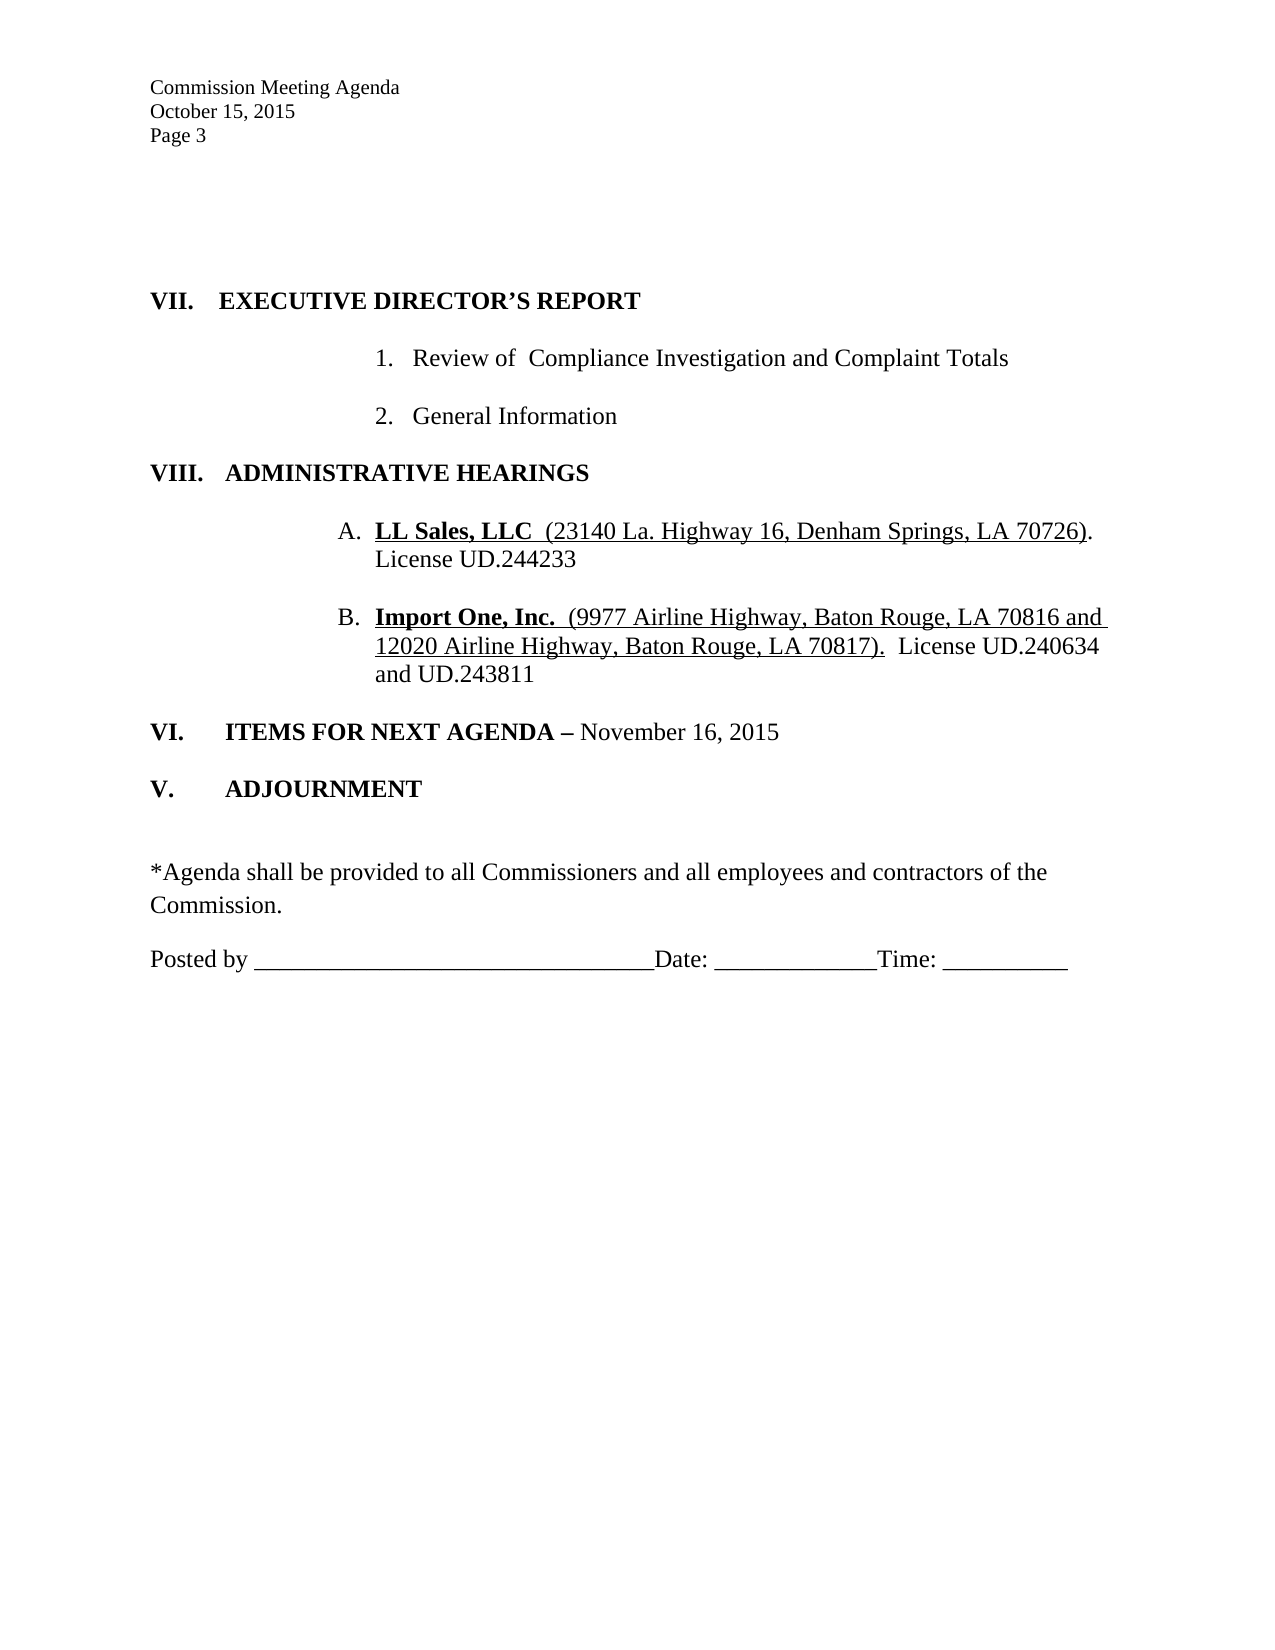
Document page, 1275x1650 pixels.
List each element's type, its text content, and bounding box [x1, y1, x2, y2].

list Import One, Inc. (9977 Airline Highway, Baton Rouge, LA 70816 and 12020 Airline Highway, Baton Rouge, LA 70817). License UD.240634 and UD.243811 [337, 602, 1125, 688]
text Posted by ________________________________Date: _____________Time: __________ [150, 944, 1125, 973]
list V. ADJOURNMENT [150, 774, 1125, 803]
list Review of Compliance Investigation and Complaint Totals [375, 343, 1125, 372]
list LL Sales, LLC (23140 La. Highway 16, Denham Springs, LA 70726). License UD.244233 [337, 516, 1125, 573]
text *Agenda shall be provided to all Commissioners and all employees and contractors of the Commission. [150, 857, 1125, 919]
text VIII. ADMINISTRATIVE HEARINGS [150, 458, 1125, 487]
text VII. EXECUTIVE DIRECTOR’S REPORT [150, 286, 1125, 314]
list General Information [375, 401, 1125, 429]
list VI. ITEMS FOR NEXT AGENDA – November 16, 2015 [150, 717, 1125, 746]
